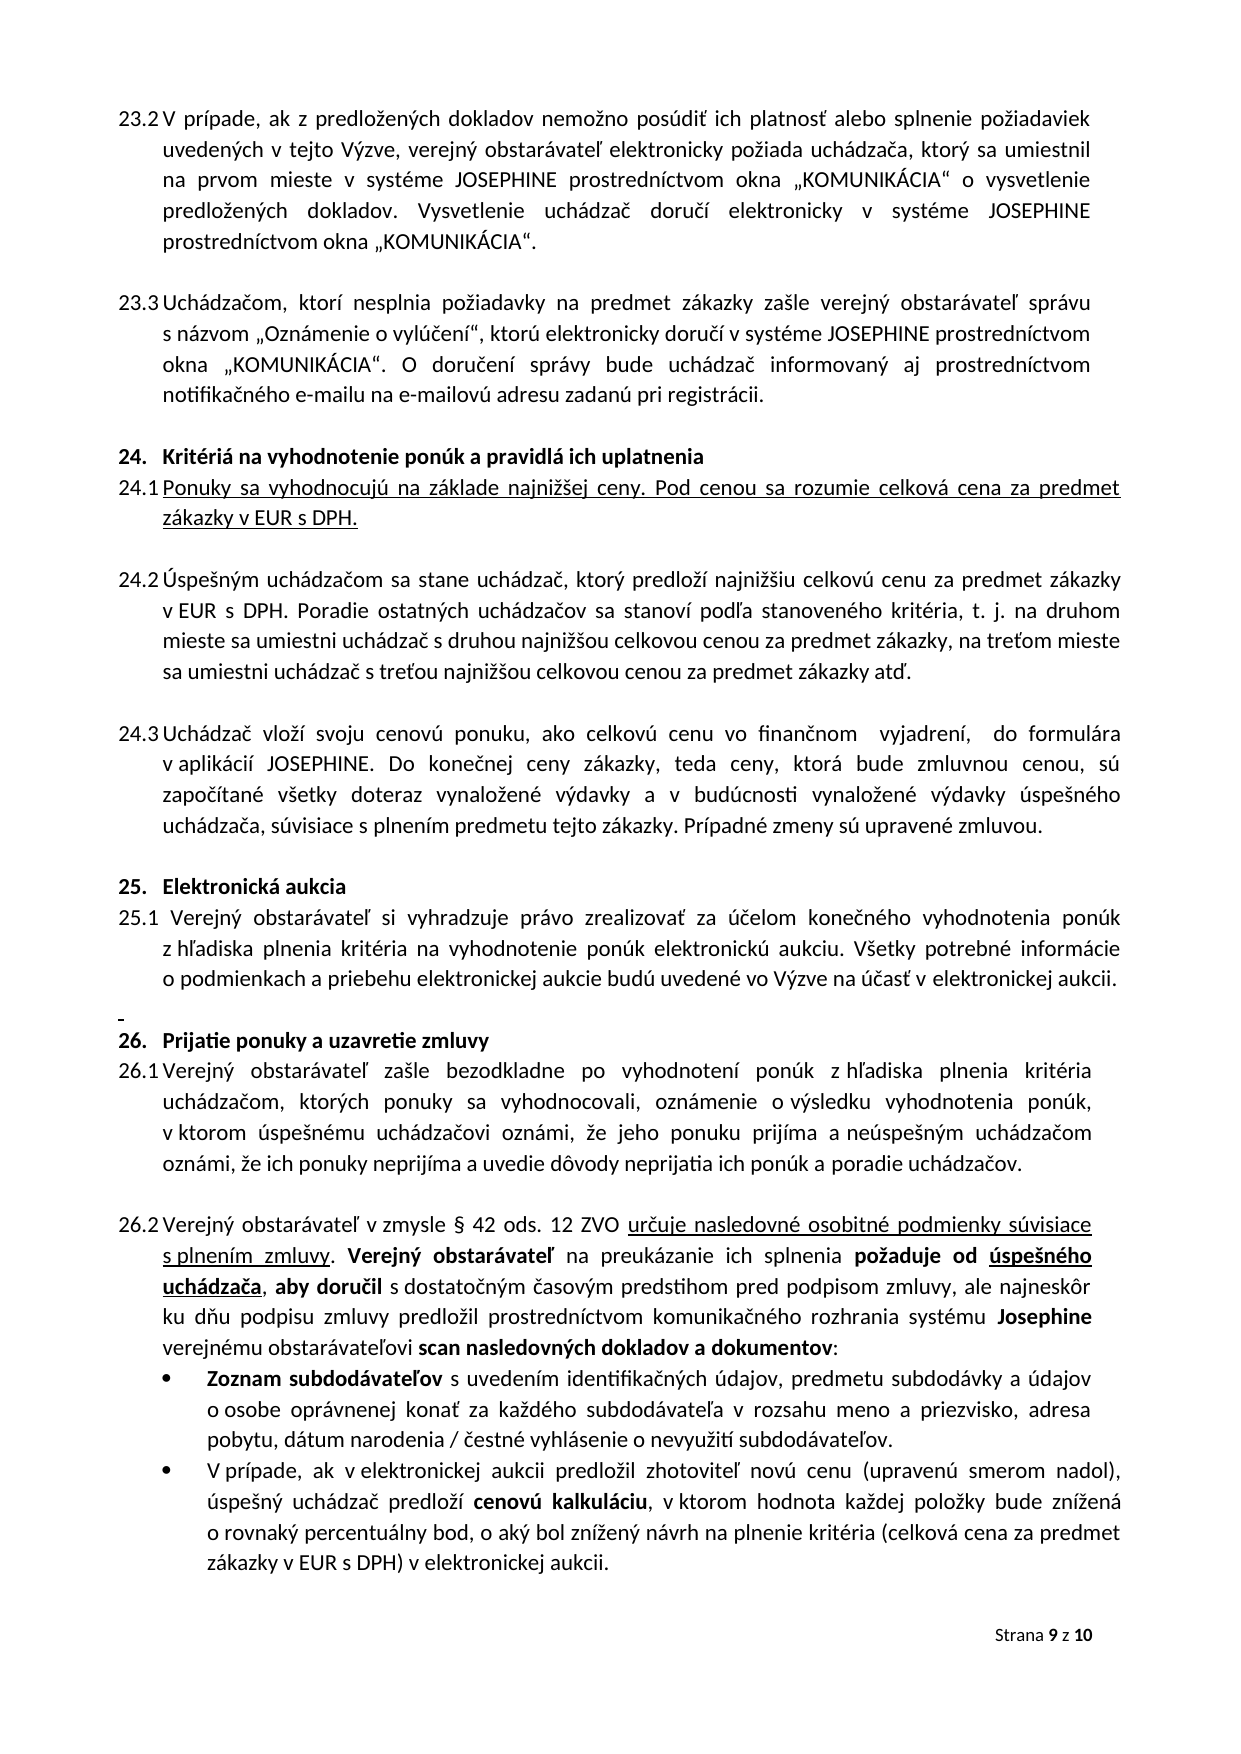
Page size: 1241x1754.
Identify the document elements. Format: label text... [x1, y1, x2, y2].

list Ponuky sa vyhodnocujú na základe najnižšej ceny. Pod cenou sa rozumie celková cena za predmet zákazky v EUR s DPH. [118, 473, 1122, 532]
text 25.1 Verejný obstarávateľ si vyhradzuje právo zrealizovať za účelom konečného vyhodnotenia ponúk z hľadiska plnenia kritéria na vyhodnotenie ponúk elektronickú aukciu. Všetky potrebné informácie o podmienkach a priebehu elektronickej aukcie budú uvedené vo Výzve na účasť v elektronickej aukcii. [118, 903, 1122, 992]
subtitle Kritériá na vyhodnotenie ponúk a pravidlá ich uplatnenia [118, 442, 1092, 470]
list Úspešným uchádzačom sa stane uchádzač, ktorý predloží najnižšiu celkovú cenu za predmet zákazky v EUR s DPH. Poradie ostatných uchádzačov sa stanoví podľa stanoveného kritéria, t. j. na druhom mieste sa umiestni uchádzač s druhou najnižšou celkovou cenou za predmet zákazky, na treťom mieste sa umiestni uchádzač s treťou najnižšou celkovou cenou za predmet zákazky atď. [118, 565, 1122, 685]
list V prípade, ak v elektronickej aukcii predložil zhotoviteľ novú cenu (upravenú smerom nadol), úspešný uchádzač predloží cenovú kalkuláciu, v ktorom hodnota každej položky bude znížená o rovnaký percentuálny bod, o aký bol znížený návrh na plnenie kritéria (celková cena za predmet zákazky v EUR s DPH) v elektronickej aukcii. [162, 1456, 1122, 1576]
list Verejný obstarávateľ zašle bezodkladne po vyhodnotení ponúk z hľadiska plnenia kritéria uchádzačom, ktorých ponuky sa vyhodnocovali, oznámenie o výsledku vyhodnotenia ponúk, v ktorom úspešnému uchádzačovi oznámi, že jeho ponuku prijíma a neúspešným uchádzačom oznámi, že ich ponuky neprijíma a uvedie dôvody neprijatia ich ponúk a poradie uchádzačov. [118, 1057, 1092, 1177]
list Elektronická aukcia [118, 872, 1122, 900]
list Uchádzač vloží svoju cenovú ponuku, ako celkovú cenu vo finančnom vyjadrení, do formulára v aplikácií JOSEPHINE. Do konečnej ceny zákazky, teda ceny, ktorá bude zmluvnou cenou, sú započítané všetky doteraz vynaložené výdavky a v budúcnosti vynaložené výdavky úspešného uchádzača, súvisiace s plnením predmetu tejto zákazky. Prípadné zmeny sú upravené zmluvou. [118, 719, 1122, 839]
list Zoznam subdodávateľov s uvedením identifikačných údajov, predmetu subdodávky a údajov o osobe oprávnenej konať za každého subdodávateľa v rozsahu meno a priezvisko, adresa pobytu, dátum narodenia / čestné vyhlásenie o nevyužití subdodávateľov. [162, 1364, 1092, 1453]
list Verejný obstarávateľ v zmysle § 42 ods. 12 ZVO určuje nasledovné osobitné podmienky súvisiace s plnením zmluvy. Verejný obstarávateľ na preukázanie ich splnenia požaduje od úspešného uchádzača, aby doručil s dostatočným časovým predstihom pred podpisom zmluvy, ale najneskôr ku dňu podpisu zmluvy predložil prostredníctvom komunikačného rozhrania systému Josephine verejnému obstarávateľovi scan nasledovných dokladov a dokumentov: [118, 1210, 1092, 1361]
list Uchádzačom, ktorí nesplnia požiadavky na predmet zákazky zašle verejný obstarávateľ správu s názvom „Oznámenie o vylúčení“, ktorú elektronicky doručí v systéme JOSEPHINE prostredníctvom okna „KOMUNIKÁCIA“. O doručení správy bude uchádzač informovaný aj prostredníctvom notifikačného e-mailu na e-mailovú adresu zadanú pri registrácii. [118, 288, 1092, 409]
list V prípade, ak z predložených dokladov nemožno posúdiť ich platnosť alebo splnenie požiadaviek uvedených v tejto Výzve, verejný obstarávateľ elektronicky požiada uchádzača, ktorý sa umiestnil na prvom mieste v systéme JOSEPHINE prostredníctvom okna „KOMUNIKÁCIA“ o vysvetlenie predložených dokladov. Vysvetlenie uchádzač doručí elektronicky v systéme JOSEPHINE prostredníctvom okna „KOMUNIKÁCIA“. [118, 104, 1092, 255]
subtitle Prijatie ponuky a uzavretie zmluvy [118, 1026, 1092, 1054]
